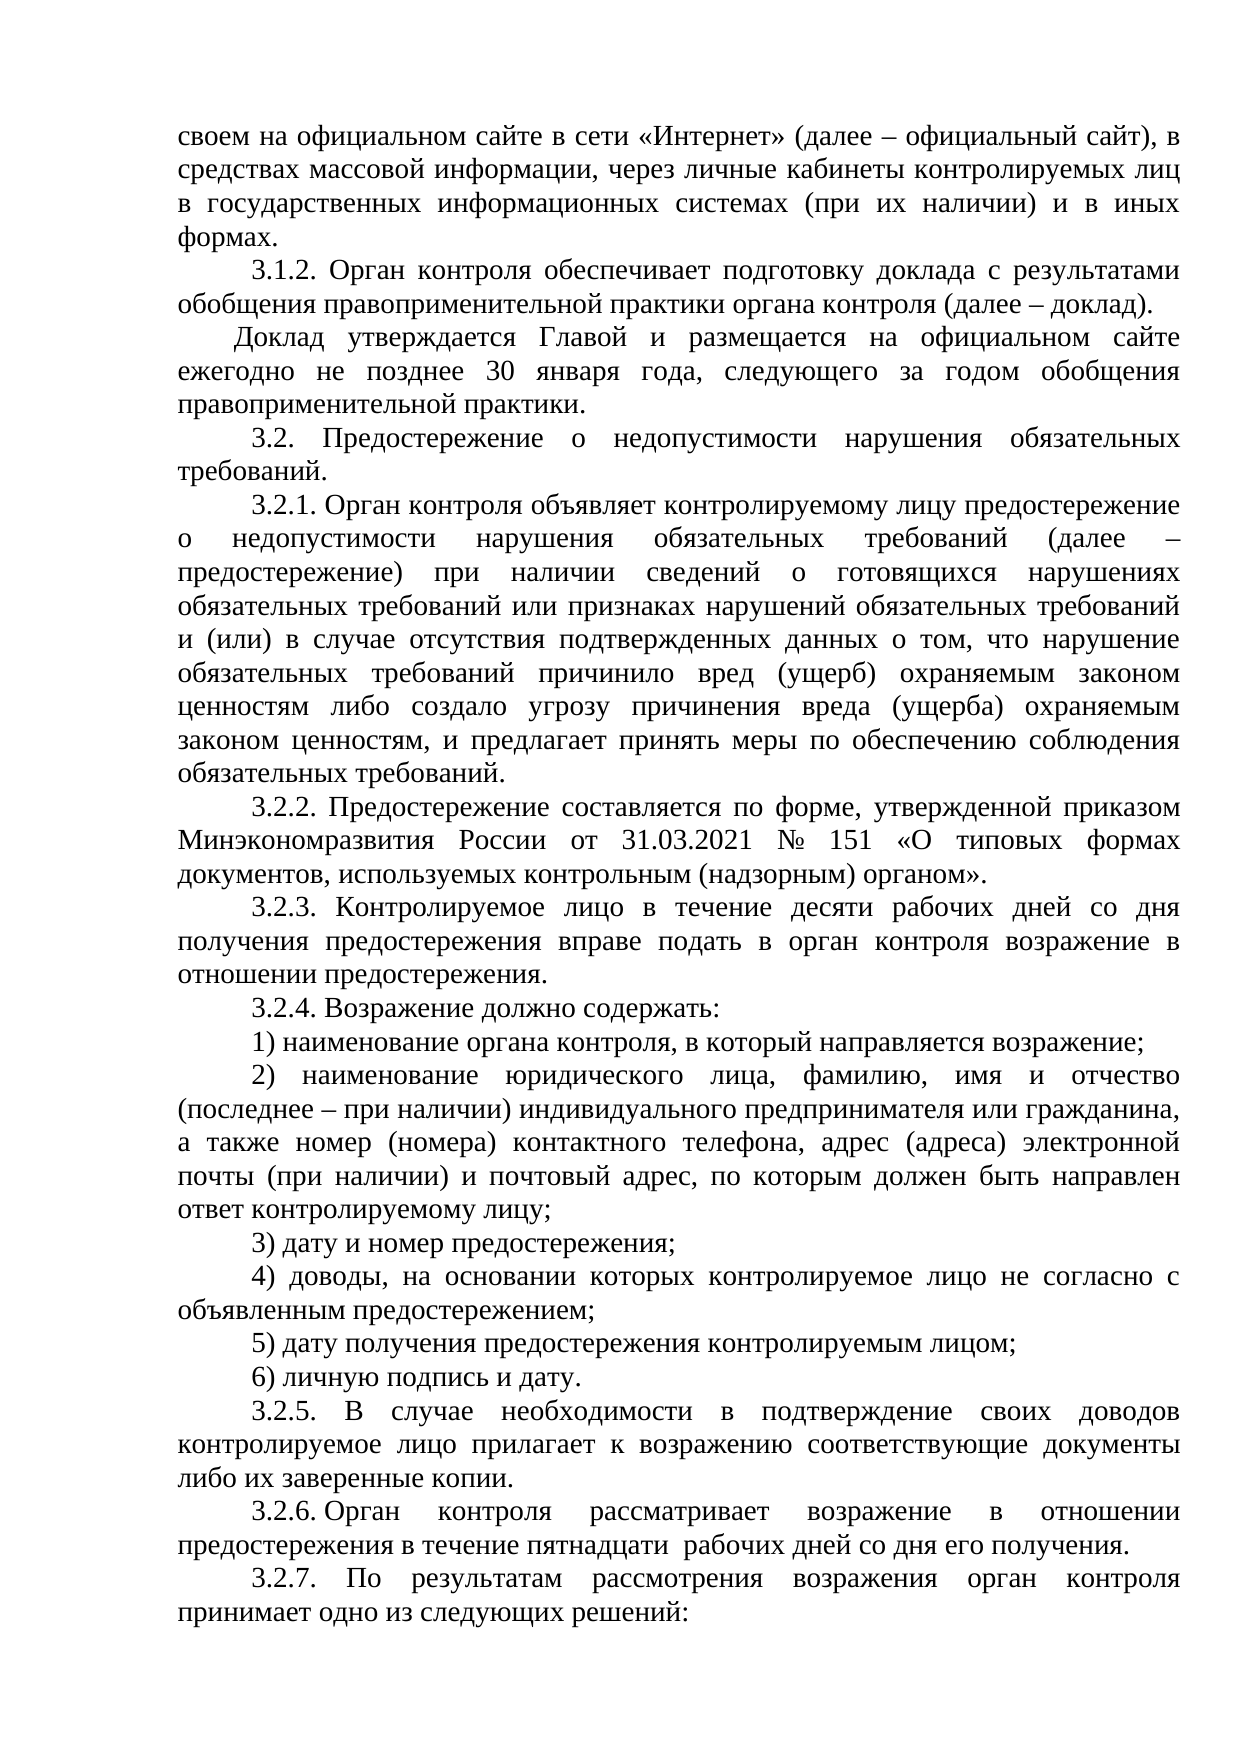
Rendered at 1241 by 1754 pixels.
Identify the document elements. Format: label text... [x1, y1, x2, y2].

text 3.2.7. По результатам рассмотрения возражения орган контроля принимает одно из следующих решений: [177, 1560, 1181, 1627]
text 6) личную подпись и дату. [177, 1359, 1181, 1393]
text 3.2.3. Контролируемое лицо в течение десяти рабочих дней со дня получения предостережения вправе подать в орган контроля возражение в отношении предостережения. [177, 889, 1181, 990]
text 3) дату и номер предостережения; [177, 1225, 1181, 1258]
text 1) наименование органа контроля, в который направляется возражение; [177, 1024, 1181, 1057]
text 3.2.6. Орган контроля рассматривает возражение в отношении предостережения в течение пятнадцати рабочих дней со дня его получения. [177, 1493, 1181, 1560]
text 3.2. Предостережение о недопустимости нарушения обязательных требований. [177, 420, 1181, 487]
list 3.2.1. Орган контроля объявляет контролируемому лицу предостережение о недопустимости нарушения обязательных требований (далее – предостережение) при наличии сведений о готовящихся нарушениях обязательных требований или признаках нарушений обязательных требований и (или) в случае отсутствия подтвержденных данных о том, что нарушение обязательных требований причинило вред (ущерб) охраняемым законом ценностям либо создало угрозу причинения вреда (ущерба) охраняемым законом ценностям, и предлагает принять меры по обеспечению соблюдения обязательных требований. [177, 487, 1181, 789]
list 3.2.2. Предостережение составляется по форме, утвержденной приказом Минэкономразвития России от 31.03.2021 № 151 «О типовых формах документов, используемых контрольным (надзорным) органом». [177, 789, 1181, 889]
text 4) доводы, на основании которых контролируемое лицо не согласно с объявленным предостережением; [177, 1258, 1181, 1326]
text Доклад утверждается Главой и размещается на официальном сайте ежегодно не позднее 30 января года, следующего за годом обобщения правоприменительной практики. [177, 319, 1181, 420]
text 3.2.5. В случае необходимости в подтверждение своих доводов контролируемое лицо прилагает к возражению соответствующие документы либо их заверенные копии. [177, 1393, 1181, 1493]
list 3.1.2. Орган контроля обеспечивает подготовку доклада с результатами обобщения правоприменительной практики органа контроля (далее – доклад). [177, 252, 1181, 319]
text 2) наименование юридического лица, фамилию, имя и отчество (последнее – при наличии) индивидуального предпринимателя или гражданина, а также номер (номера) контактного телефона, адрес (адреса) электронной почты (при наличии) и почтовый адрес, по которым должен быть направлен ответ контролируемому лицу; [177, 1057, 1181, 1225]
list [177, 118, 1181, 252]
text 3.2.4. Возражение должно содержать: [177, 990, 1181, 1024]
text 5) дату получения предостережения контролируемым лицом; [177, 1326, 1181, 1359]
